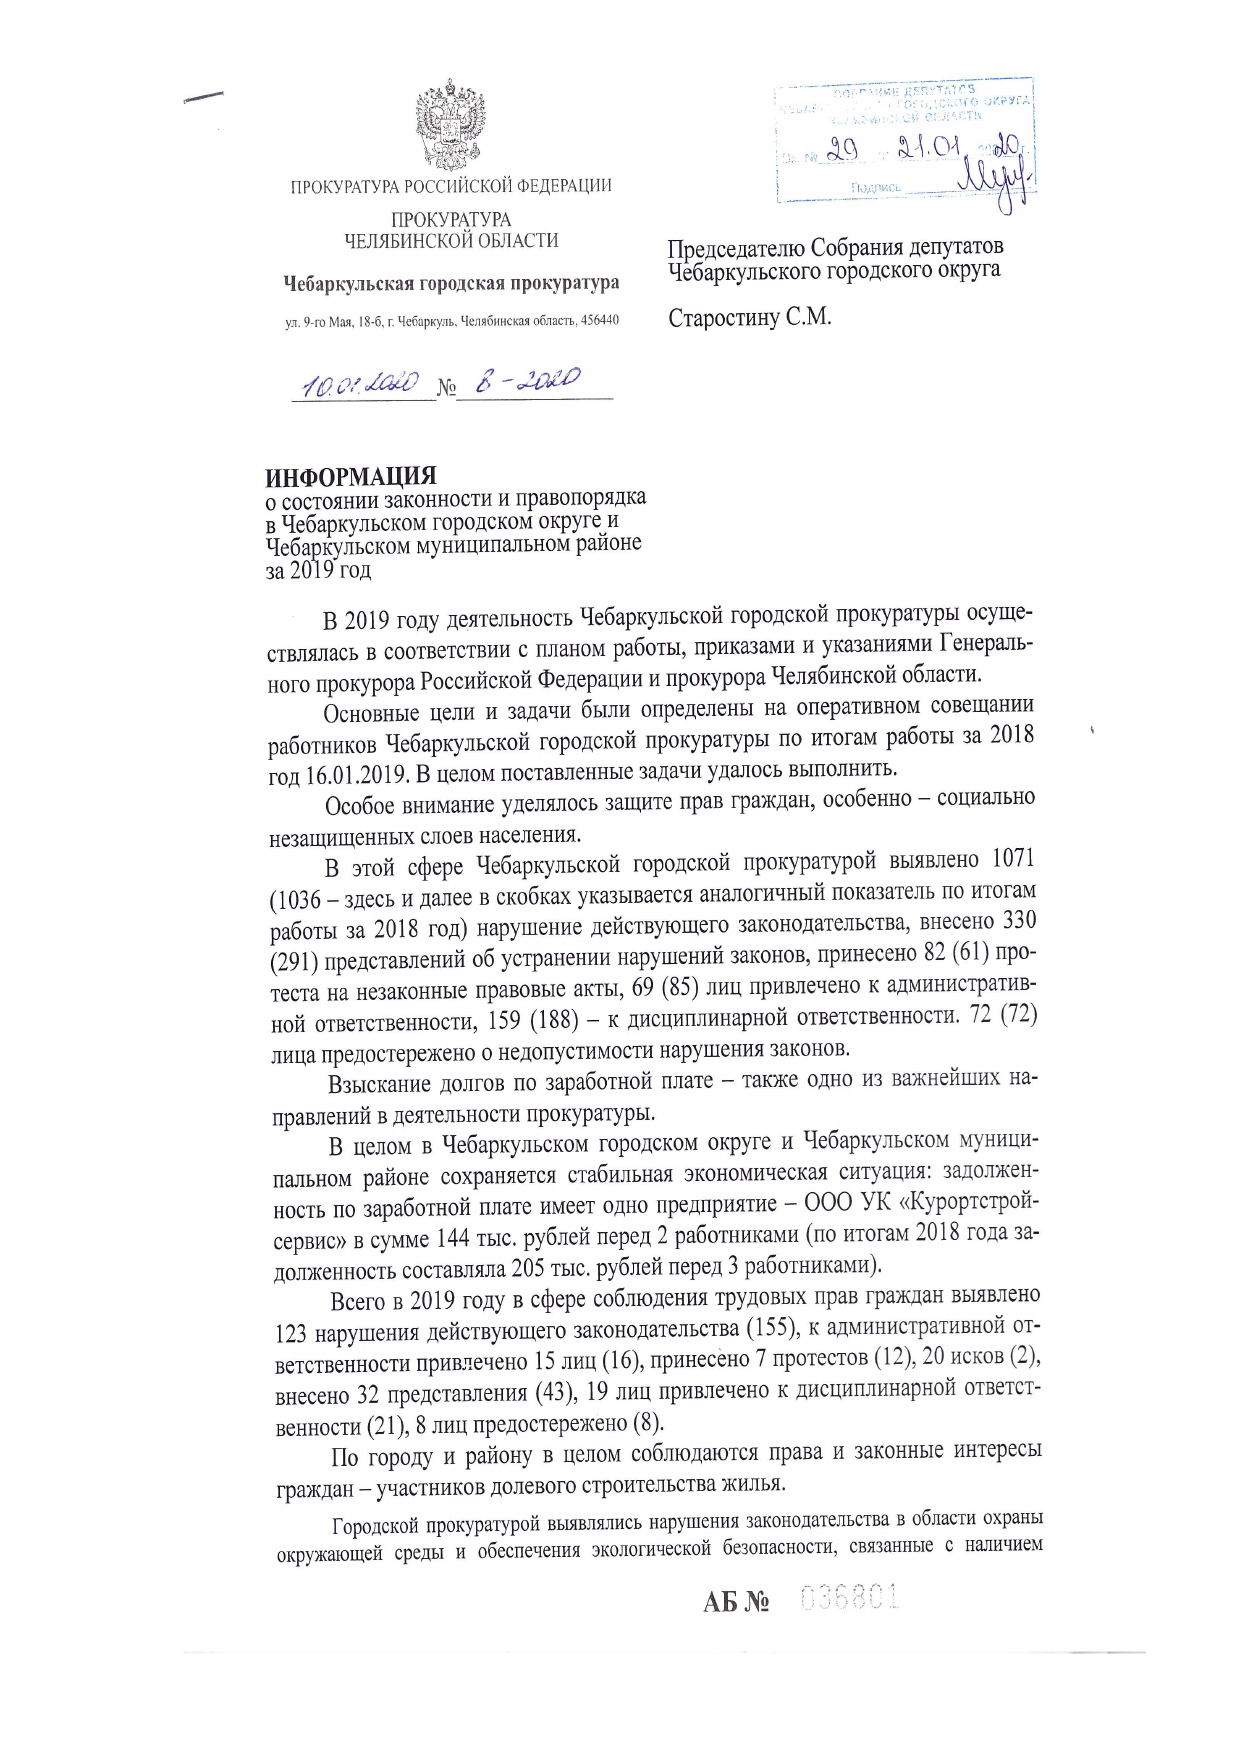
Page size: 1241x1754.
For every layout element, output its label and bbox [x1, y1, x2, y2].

picture [177, 59, 1152, 1654]
